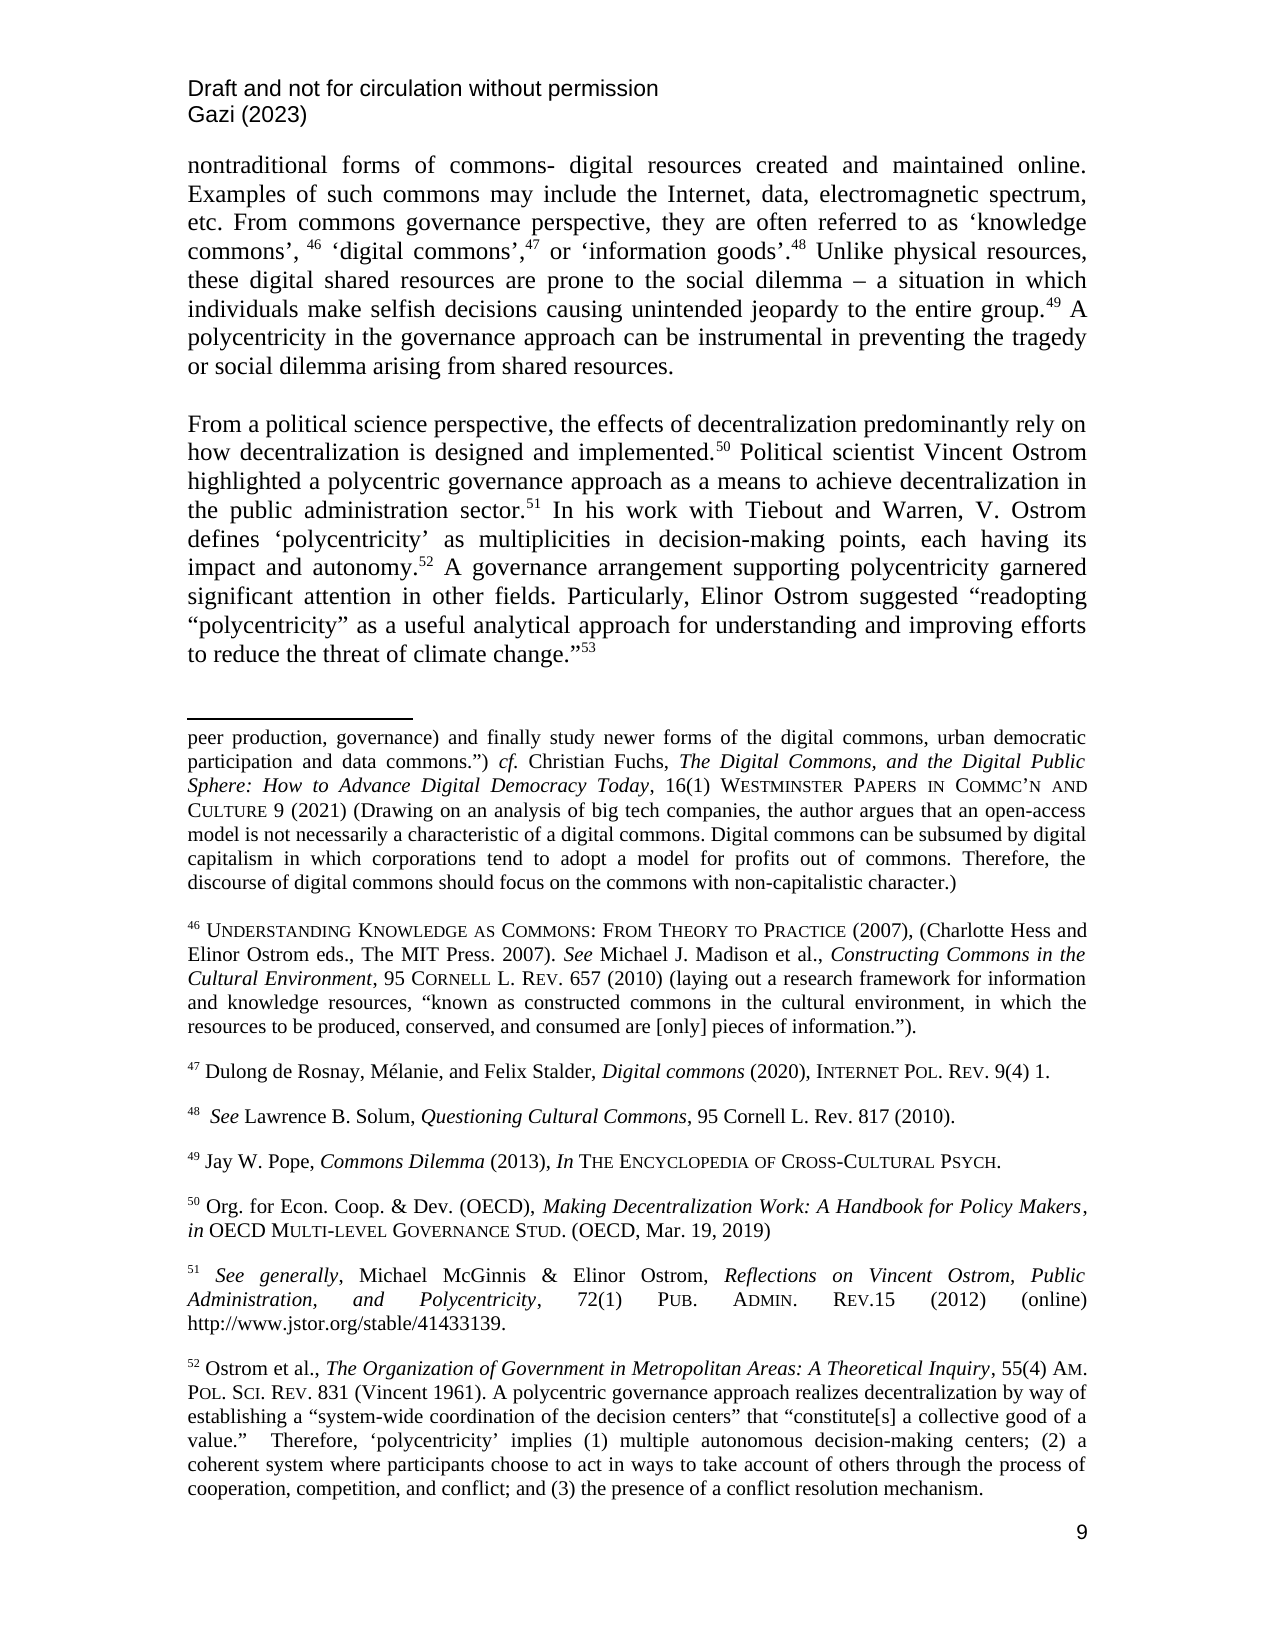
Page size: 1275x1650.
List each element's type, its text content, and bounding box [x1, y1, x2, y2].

text From a political science perspective, the effects of decentralization predominantly rely on how decentralization is designed and implemented. Political scientist Vincent Ostrom highlighted a polycentric governance approach as a means to achieve decentralization in the public administration sector. In his work with Tiebout and Warren, V. Ostrom defines ‘polycentricity’ as multiplicities in decision-making points, each having its impact and autonomy. A governance arrangement supporting polycentricity garnered significant attention in other fields. Particularly, Elinor Ostrom suggested “readopting “polycentricity” as a useful analytical approach for understanding and improving efforts to reduce the threat of climate change.” [187, 409, 1087, 667]
text Second, this paper also contributes to the continuing discussions of governing blockchain under the commons framework. Despite ample studies in relation to blockchain governance, there is not enough research on “how to analyze the diversity of blockchain networks from the perspective of commons governance.” The paper introduces a governance framework that deploys political scientist Elinor Ostrom’s polycentric approach to commons governance—a critical theory to mitigate conflicting interests arising in the use of shared resources. Ostrom’s theory is rooted in the idea that common-pool resources, such as forests, fisheries, and water systems, can be sustainably managed through cooperation and collective action rather than privatization or government regulation. With the advancement of technology and common resources available offline and online, the discourse of the commons has expanded and extended beyond the physical world. Accordingly, a growing body of work discusses new and nontraditional forms of commons- digital resources created and maintained online. Examples of such commons may include the Internet, data, electromagnetic spectrum, etc. From commons governance perspective, they are often referred to as ‘knowledge commons’, ‘digital commons’, or ‘information goods’. Unlike physical resources, these digital shared resources are prone to the social dilemma – a situation in which individuals make selfish decisions causing unintended jeopardy to the entire group. A polycentricity in the governance approach can be instrumental in preventing the tragedy or social dilemma arising from shared resources. [187, 150, 1087, 380]
